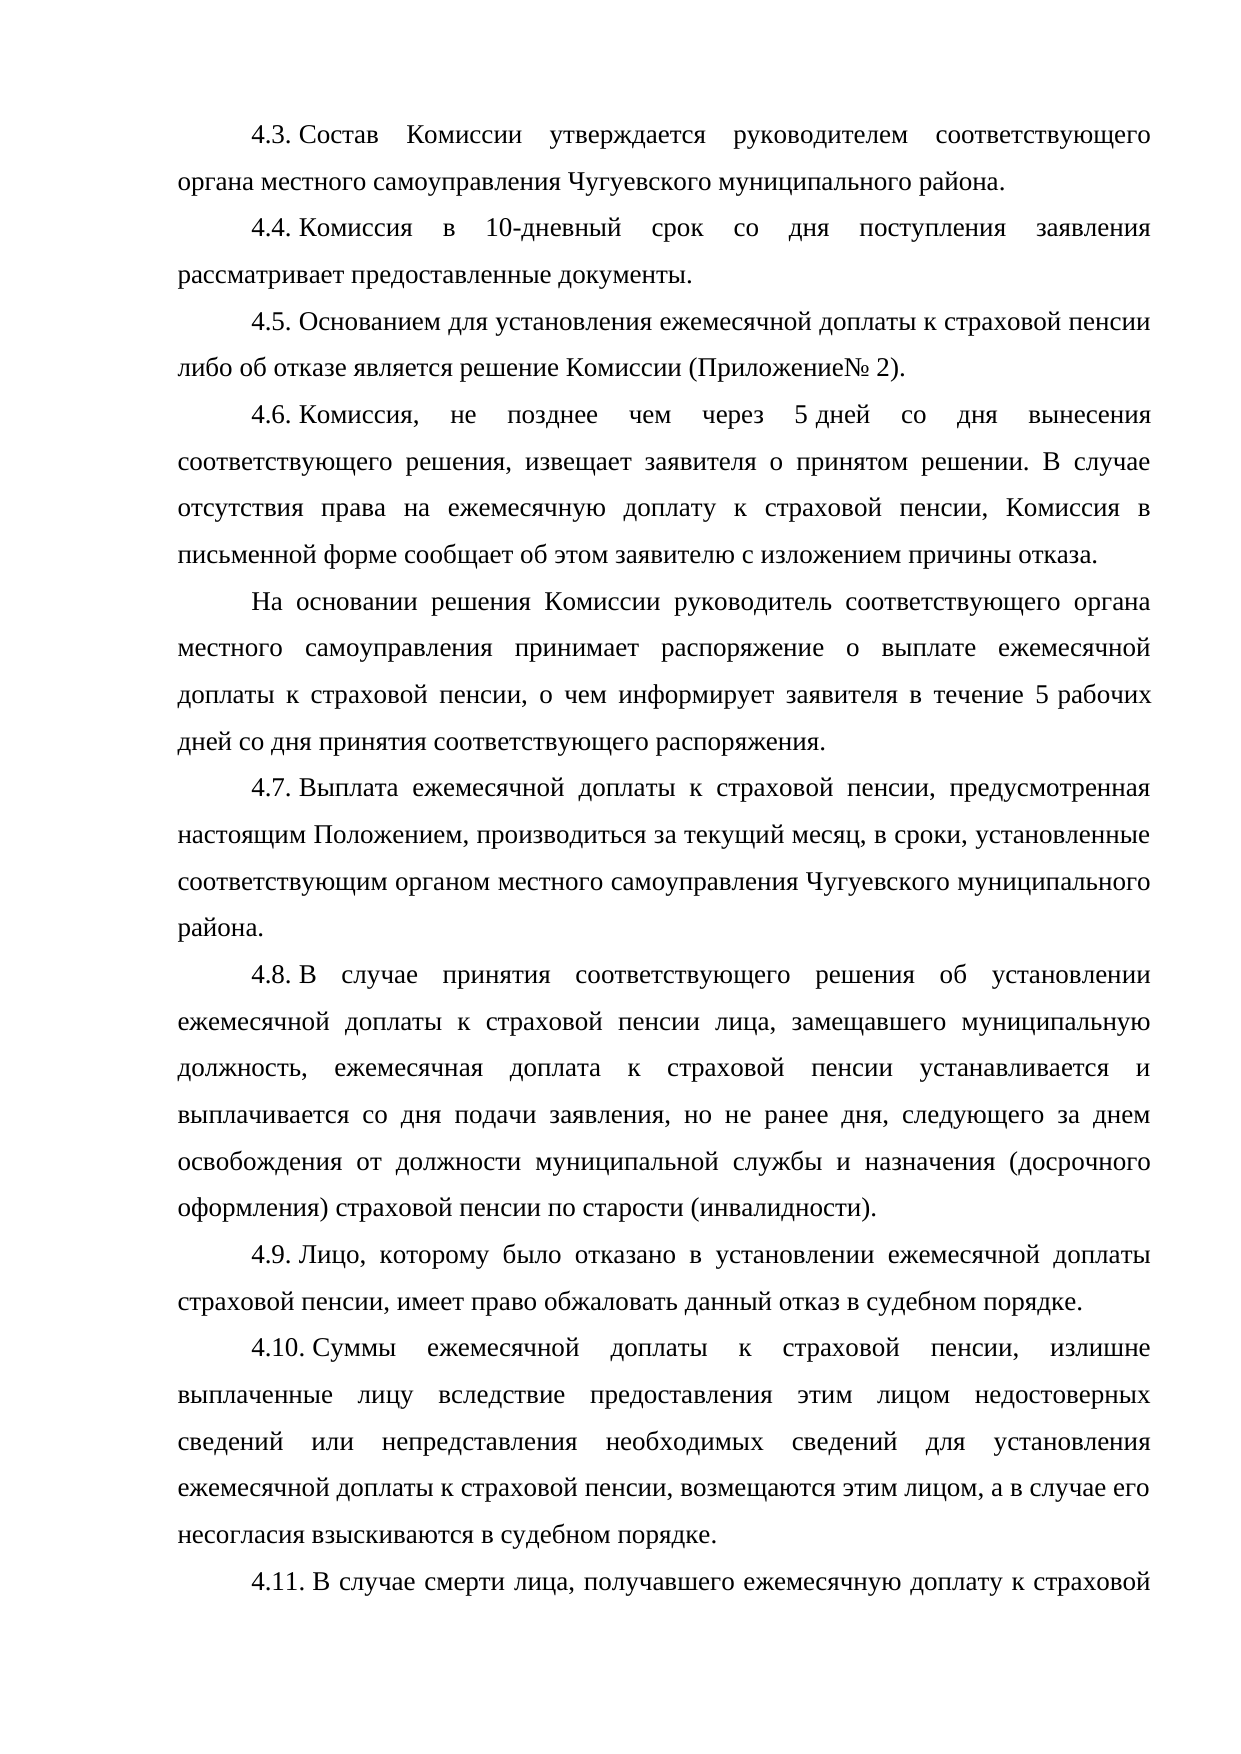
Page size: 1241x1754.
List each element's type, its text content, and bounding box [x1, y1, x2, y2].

text 4.3. Состав Комиссии утверждается руководителем соответствующего органа местного самоуправления Чугуевского муниципального района. [177, 118, 1152, 196]
text 4.9. Лицо, которому было отказано в установлении ежемесячной доплаты страховой пенсии, имеет право обжаловать данный отказ в судебном порядке. [177, 1238, 1152, 1316]
text 4.10. Суммы ежемесячной доплаты к страховой пенсии, излишне выплаченные лицу вследствие предоставления этим лицом недостоверных сведений или непредставления необходимых сведений для установления ежемесячной доплаты к страховой пенсии, возмещаются этим лицом, а в случае его несогласия взыскиваются в судебном порядке. [177, 1331, 1152, 1549]
text 4.7. Выплата ежемесячной доплаты к страховой пенсии, предусмотренная настоящим Положением, производиться за текущий месяц, в сроки, установленные соответствующим органом местного самоуправления Чугуевского муниципального района. [177, 771, 1152, 943]
text 4.8. В случае принятия соответствующего решения об установлении ежемесячной доплаты к страховой пенсии лица, замещавшего муниципальную должность, ежемесячная доплата к страховой пенсии устанавливается и выплачивается со дня подачи заявления, но не ранее дня, следующего за днем освобождения от должности муниципальной службы и назначения (досрочного оформления) страховой пенсии по старости (инвалидности). [177, 958, 1152, 1223]
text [177, 1565, 1152, 1596]
text 4.6. Комиссия, не позднее чем через 5 дней со дня вынесения соответствующего решения, извещает заявителя о принятом решении. В случае отсутствия права на ежемесячную доплату к страховой пенсии, Комиссия в письменной форме сообщает об этом заявителю с изложением причины отказа. [177, 398, 1152, 569]
text 4.4. Комиссия в 10-дневный срок со дня поступления заявления рассматривает предоставленные документы. [177, 211, 1152, 289]
text 4.5. Основанием для установления ежемесячной доплаты к страховой пенсии либо об отказе является решение Комиссии (Приложение№ 2). [177, 305, 1152, 383]
text На основании решения Комиссии руководитель соответствующего органа местного самоуправления принимает распоряжение о выплате ежемесячной доплаты к страховой пенсии, о чем информирует заявителя в течение 5 рабочих дней со дня принятия соответствующего распоряжения. [177, 585, 1152, 756]
